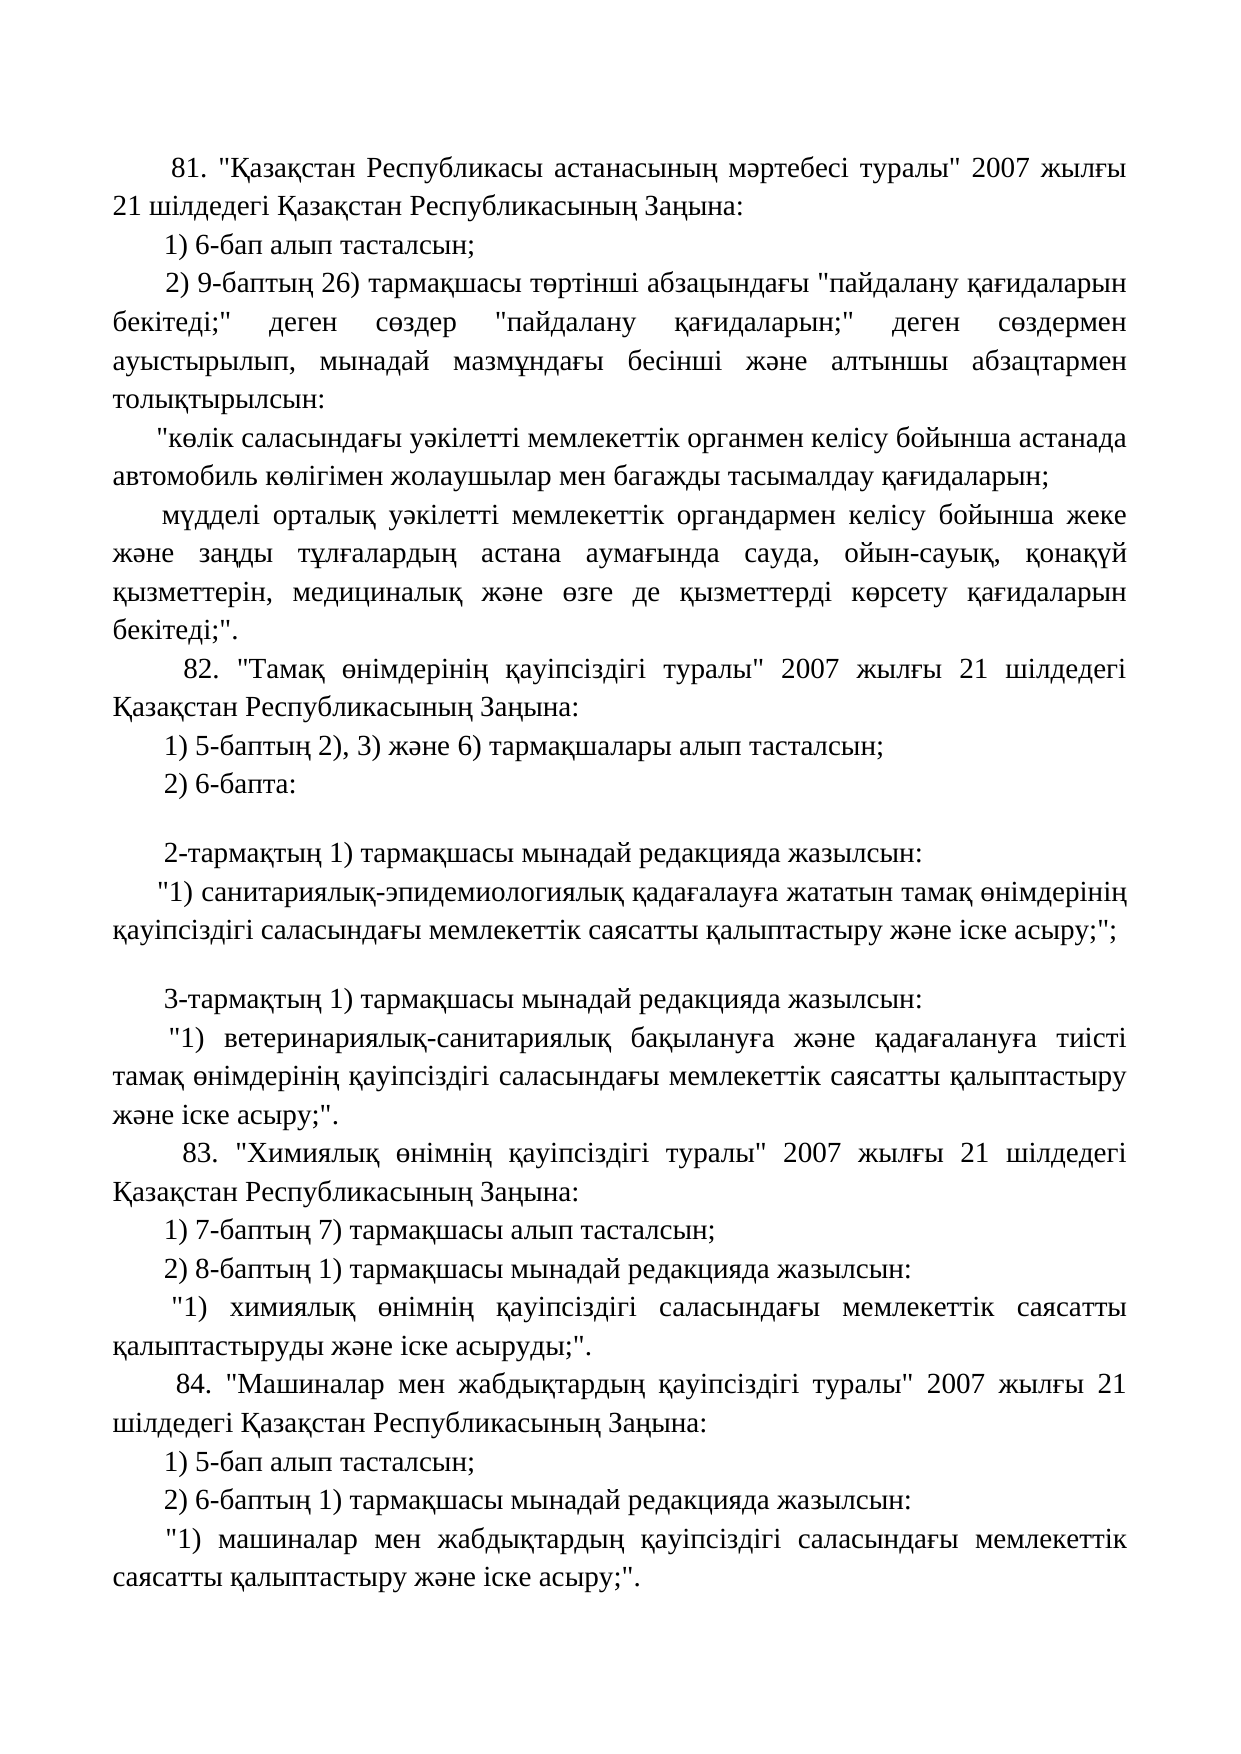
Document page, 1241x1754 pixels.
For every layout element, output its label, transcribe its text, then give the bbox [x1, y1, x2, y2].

text 1) 5-баптың 2), 3) және 6) тармақшалары алып тасталсын; [112, 728, 1128, 762]
text "көлік саласындағы уәкілетті мемлекеттік органмен келісу бойынша астанада автомобиль көлігімен жолаушылар мен багажды тасымалдау қағидаларын; [112, 420, 1128, 492]
text 2) 6-бапта: [112, 767, 1128, 800]
text 2) 6-баптың 1) тармақшасы мынадай редакцияда жазылсын: [112, 1482, 1128, 1516]
text 82. "Тамақ өнімдерінің қауіпсіздігі туралы" 2007 жылғы 21 шілдедегі Қазақстан Республикасының Заңына: [112, 651, 1128, 723]
text 84. "Машиналар мен жабдықтардың қауіпсіздігі туралы" 2007 жылғы 21 шілдедегі Қазақстан Республикасының Заңына: [112, 1367, 1128, 1439]
text 1) 7-баптың 7) тармақшасы алып тасталсын; [112, 1212, 1128, 1246]
text 1) 5-бап алып тасталсын; [112, 1444, 1128, 1477]
text 2) 9-баптың 26) тармақшасы төртінші абзацындағы "пайдалану қағидаларын бекітеді;" деген сөздер "пайдалану қағидаларын;" деген сөздермен ауыстырылып, мынадай мазмұндағы бесінші және алтыншы абзацтармен толықтырылсын: [112, 266, 1128, 415]
text 2-тармақтың 1) тармақшасы мынадай редакцияда жазылсын: [112, 835, 1128, 869]
text 2) 8-баптың 1) тармақшасы мынадай редакцияда жазылсын: [112, 1251, 1128, 1284]
text "1) санитариялық-эпидемиологиялық қадағалауға жататын тамақ өнімдерінің қауіпсіздігі саласындағы мемлекеттік саясатты қалыптастыру және іске асыру;"; [112, 874, 1128, 946]
text мүдделі орталық уәкілетті мемлекеттік органдармен келісу бойынша жеке және заңды тұлғалардың астана аумағында сауда, ойын-сауық, қонақүй қызметтерін, медициналық және өзге де қызметтерді көрсету қағидаларын бекітеді;". [112, 497, 1128, 646]
text 83. "Химиялық өнімнің қауіпсіздігі туралы" 2007 жылғы 21 шілдедегі Қазақстан Республикасының Заңына: [112, 1135, 1128, 1207]
text 81. "Қазақстан Республикасы астанасының мәртебесі туралы" 2007 жылғы 21 шілдедегі Қазақстан Республикасының Заңына: [112, 150, 1128, 222]
text 1) 6-бап алып тасталсын; [112, 227, 1128, 261]
text 3-тармақтың 1) тармақшасы мынадай редакцияда жазылсын: [112, 981, 1128, 1015]
text "1) ветеринариялық-санитариялық бақылануға және қадағалануға тиісті тамақ өнімдерінің қауіпсіздігі саласындағы мемлекеттік саясатты қалыптастыру және іске асыру;". [112, 1020, 1128, 1130]
text "1) машиналар мен жабдықтардың қауіпсіздігі саласындағы мемлекеттік саясатты қалыптастыру және іске асыру;". [112, 1521, 1128, 1593]
text "1) химиялық өнімнің қауіпсіздігі саласындағы мемлекеттік саясатты қалыптастыруды және іске асыруды;". [112, 1289, 1128, 1362]
